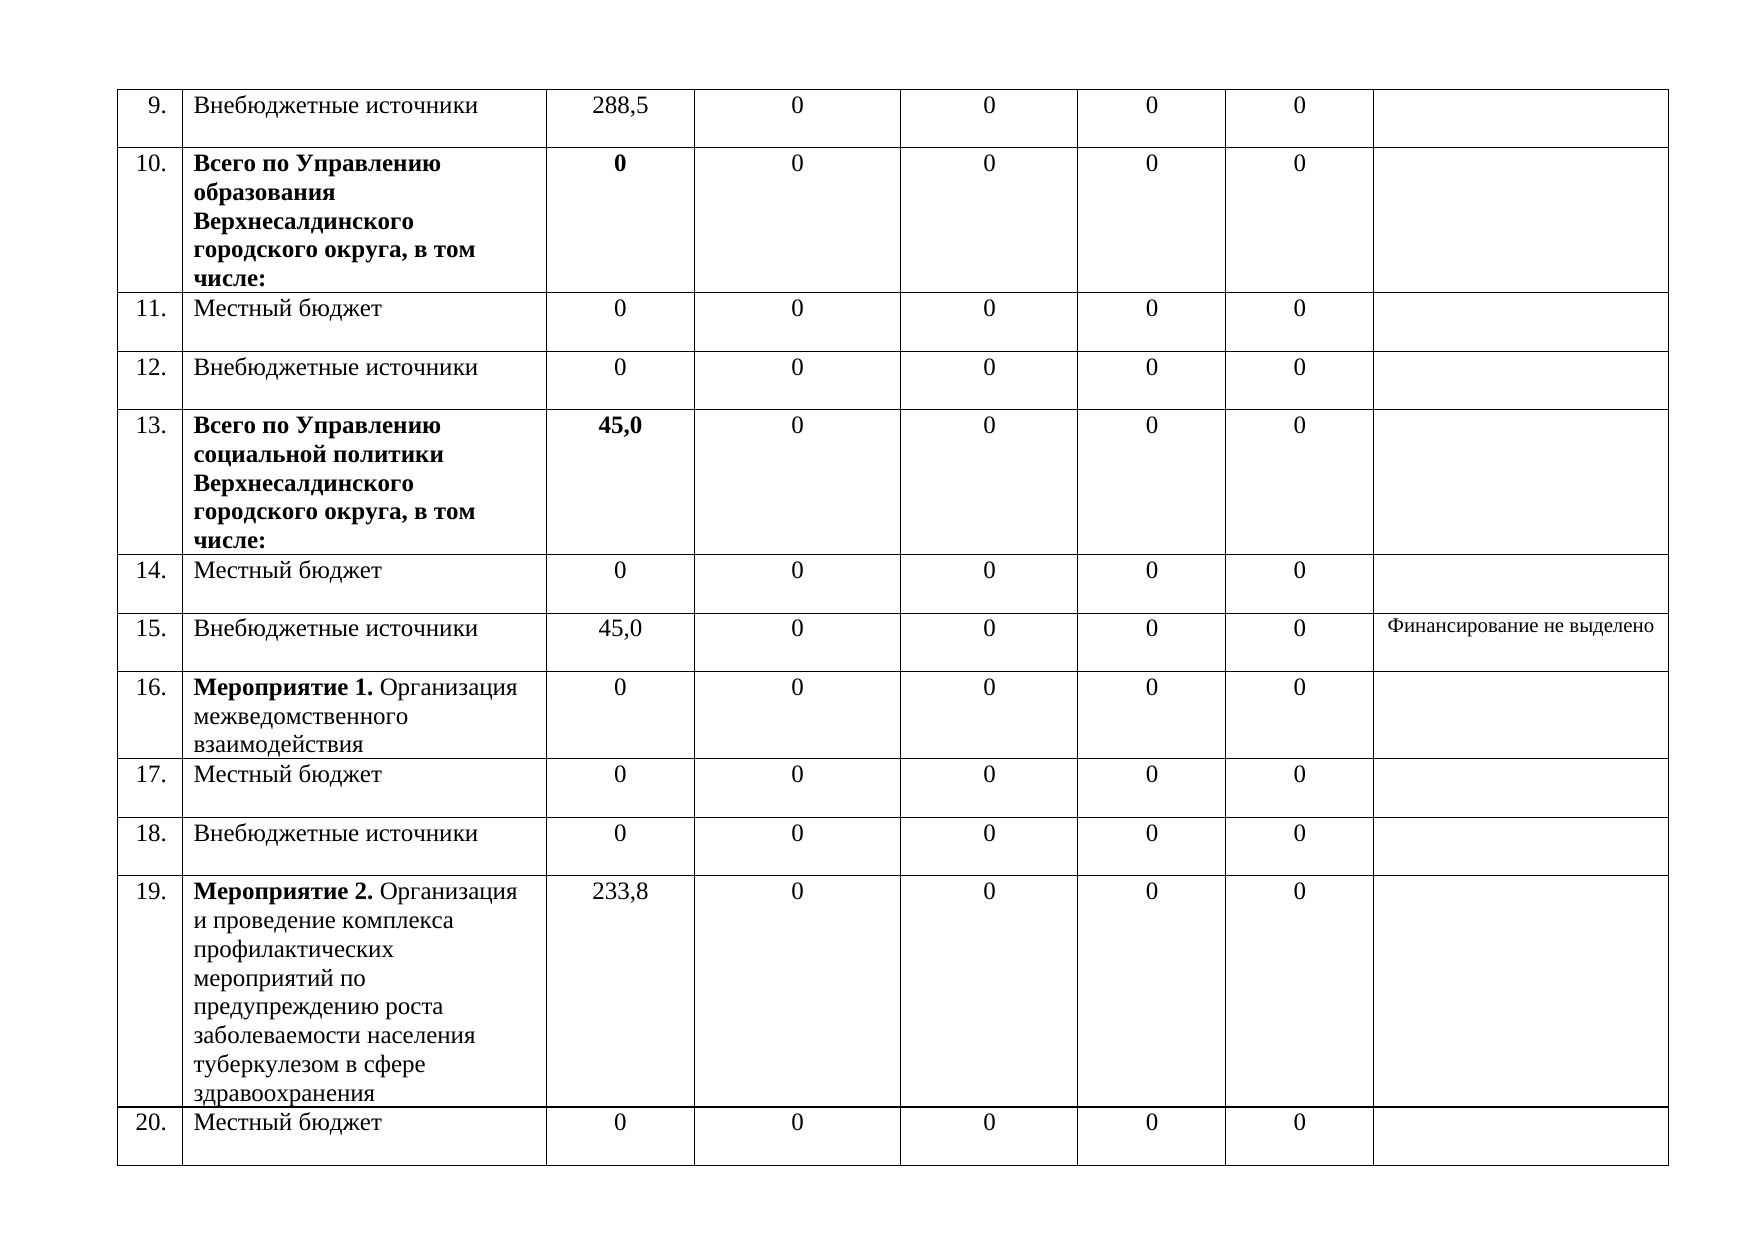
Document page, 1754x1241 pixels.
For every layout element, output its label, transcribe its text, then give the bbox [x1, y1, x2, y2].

table_cell 0 [695, 672, 900, 758]
table_cell [118, 614, 182, 671]
table_cell [118, 876, 182, 1106]
table_cell 0 [1078, 759, 1225, 817]
table_cell Мероприятие 2. Организация и проведение комплекса профилактических мероприятий по предупреждению роста заболеваемости населения туберкулезом в сфере здравоохранения [183, 876, 546, 1106]
table_cell 0 [547, 293, 694, 351]
table_cell 0 [1226, 1108, 1373, 1165]
table_cell 0 [547, 672, 694, 758]
table_cell 0 [1226, 555, 1373, 612]
table_cell Всего по Управлению социальной политики Верхнесалдинского городского округа, в том числе: [183, 410, 546, 554]
table_cell 0 [1226, 293, 1373, 351]
table_cell [118, 148, 182, 292]
table_cell 0 [1226, 818, 1373, 875]
table_cell 0 [695, 818, 900, 875]
table_cell 0 [1078, 410, 1225, 554]
table_cell 233,8 [547, 876, 694, 1106]
table_cell 0 [1226, 759, 1373, 817]
table_cell 0 [901, 614, 1077, 671]
table_cell 45,0 [547, 410, 694, 554]
table_cell [118, 672, 182, 758]
table_cell 0 [695, 555, 900, 612]
table_cell 0 [695, 1108, 900, 1165]
table_cell [1374, 759, 1668, 817]
table_cell 0 [695, 876, 900, 1106]
table_cell 0 [1078, 1108, 1225, 1165]
table_cell 0 [695, 148, 900, 292]
table_cell 0 [1078, 293, 1225, 351]
table_cell 0 [1078, 90, 1225, 147]
table_cell 0 [695, 614, 900, 671]
table_cell Местный бюджет [183, 759, 546, 817]
table_cell 0 [901, 90, 1077, 147]
table_cell 0 [901, 352, 1077, 409]
table_cell [118, 555, 182, 612]
table_cell 0 [1226, 672, 1373, 758]
table_cell [118, 293, 182, 351]
table_cell [1374, 1108, 1668, 1165]
table_cell [1374, 90, 1668, 147]
table_cell Местный бюджет [183, 293, 546, 351]
table_cell 0 [901, 759, 1077, 817]
table_cell 0 [547, 555, 694, 612]
table_cell [1374, 818, 1668, 875]
table_cell [118, 818, 182, 875]
table_cell 0 [1226, 352, 1373, 409]
table_cell 0 [1078, 614, 1225, 671]
table_cell 0 [901, 148, 1077, 292]
table_cell 0 [901, 818, 1077, 875]
table_cell [118, 759, 182, 817]
table_cell 0 [1078, 876, 1225, 1106]
table_cell [1374, 555, 1668, 612]
table_cell [1374, 293, 1668, 351]
table_cell 0 [901, 876, 1077, 1106]
table_cell 0 [901, 672, 1077, 758]
table_cell [118, 410, 182, 554]
table_cell [1374, 148, 1668, 292]
table_cell 0 [1226, 90, 1373, 147]
table_cell 0 [1078, 818, 1225, 875]
table_cell 0 [1078, 352, 1225, 409]
table_cell 0 [547, 759, 694, 817]
table_cell 0 [547, 1108, 694, 1165]
table_cell 0 [695, 410, 900, 554]
table_cell 0 [1226, 148, 1373, 292]
table_cell 0 [901, 1108, 1077, 1165]
table_cell [1374, 672, 1668, 758]
table_cell 0 [901, 555, 1077, 612]
table_cell 0 [1226, 410, 1373, 554]
table_cell 0 [547, 352, 694, 409]
table_cell 0 [1078, 672, 1225, 758]
table_cell 0 [1226, 614, 1373, 671]
table_cell 288,5 [547, 90, 694, 147]
table_cell Местный бюджет [183, 555, 546, 612]
table_cell Внебюджетные источники [183, 614, 546, 671]
table_cell 0 [1226, 876, 1373, 1106]
table_cell 0 [901, 293, 1077, 351]
table_cell 0 [547, 148, 694, 292]
table_cell Местный бюджет [183, 1108, 546, 1165]
table_cell Всего по Управлению образования Верхнесалдинского городского округа, в том числе: [183, 148, 546, 292]
table_cell [118, 1108, 182, 1165]
table_cell 0 [695, 759, 900, 817]
table_cell [1374, 876, 1668, 1106]
table_cell 0 [547, 818, 694, 875]
table_cell Внебюджетные источники [183, 818, 546, 875]
table_cell [1374, 410, 1668, 554]
table_cell Внебюджетные источники [183, 352, 546, 409]
table_cell Внебюджетные источники [183, 90, 546, 147]
table_cell 0 [695, 293, 900, 351]
table_cell 0 [695, 352, 900, 409]
table_cell Финансирование не выделено [1374, 614, 1668, 671]
table_cell 0 [1078, 148, 1225, 292]
table_cell Мероприятие 1. Организация межведомственного взаимодействия [183, 672, 546, 758]
table_cell 45,0 [547, 614, 694, 671]
table_cell [118, 352, 182, 409]
table_cell [1374, 352, 1668, 409]
table_cell 0 [1078, 555, 1225, 612]
table_cell 0 [901, 410, 1077, 554]
table_cell [118, 90, 182, 147]
table_cell 0 [695, 90, 900, 147]
